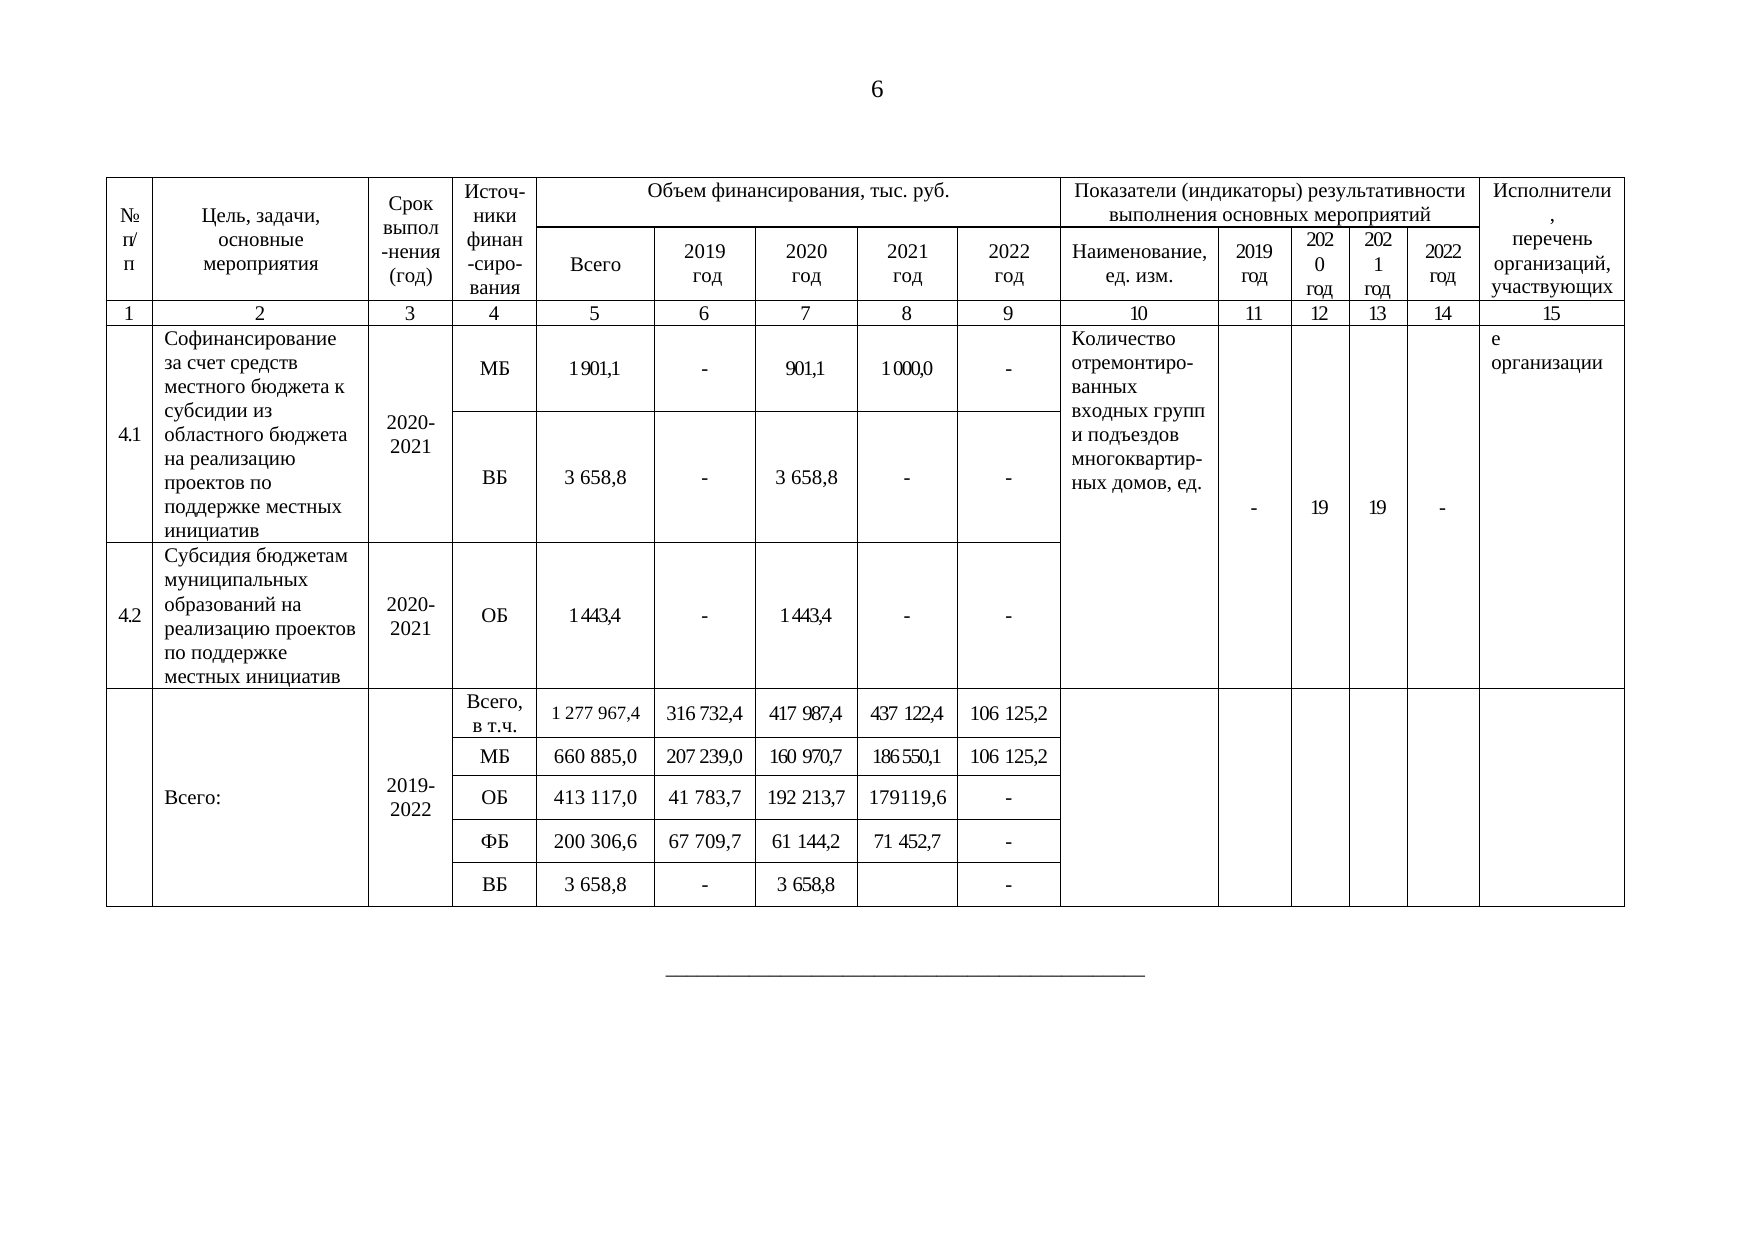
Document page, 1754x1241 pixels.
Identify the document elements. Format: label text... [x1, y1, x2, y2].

table_cell 3 658,8 [537, 863, 654, 906]
table_cell ВБ [453, 412, 536, 542]
table_cell - [655, 412, 755, 542]
table_cell 2021 год [858, 228, 957, 299]
table_cell 13 [1350, 301, 1407, 325]
table_cell 2019-2022 [369, 689, 452, 906]
table_cell 6 [655, 301, 755, 325]
table_cell 10 [1061, 301, 1218, 325]
table_cell [1292, 689, 1349, 906]
table_cell 61 144,2 [756, 820, 857, 862]
table_cell [107, 689, 152, 906]
table_cell 12 [1292, 301, 1349, 325]
table_cell - [958, 863, 1060, 906]
table_cell [1408, 689, 1479, 906]
table_cell 8 [858, 301, 957, 325]
table_cell ФБ [453, 820, 536, 862]
table_cell - [958, 776, 1060, 819]
table_cell 11 [1219, 301, 1291, 325]
table_cell [1350, 689, 1407, 906]
table_cell 15 [1480, 301, 1624, 325]
table_cell Всего [537, 228, 654, 299]
table_cell 437 122,4 [858, 689, 957, 737]
table_cell 2019 год [655, 228, 755, 299]
table_cell 3 658,8 [756, 412, 857, 542]
table_cell - [958, 543, 1060, 688]
table_cell Наименование, ед. изм. [1061, 228, 1218, 299]
table_header Объем финансирования, тыс. руб. [537, 178, 1060, 226]
table_cell 1 901,1 [537, 326, 654, 411]
table_cell Софинансирование за счет средств местного бюджета к субсидии из областного бюджета на реализацию проектов по поддержке местных инициатив [153, 326, 368, 542]
table_cell 417 987,4 [756, 689, 857, 737]
table_cell 1 000,0 [858, 326, 957, 411]
table_cell 19 [1350, 326, 1407, 688]
table_header Показатели (индикаторы) результативности выполнения основных мероприятий [1061, 178, 1479, 226]
table_cell 67 709,7 [655, 820, 755, 862]
table_cell Всего: [153, 689, 368, 906]
table_cell 2022 год [1408, 228, 1479, 299]
table_header Цель, задачи, основные мероприятия [153, 178, 368, 299]
table_cell 14 [1408, 301, 1479, 325]
table_cell 3 658,8 [756, 863, 857, 906]
table_cell 316 732,4 [655, 689, 755, 737]
table_cell - [958, 412, 1060, 542]
table_cell 160 970,7 [756, 738, 857, 774]
table_cell [858, 863, 957, 906]
table_cell - [858, 412, 957, 542]
table_cell 207 239,0 [655, 738, 755, 774]
table_cell 3 658,8 [537, 412, 654, 542]
text ______________________________________________ [118, 955, 1636, 979]
table_cell 2019 год [1219, 228, 1291, 299]
table_cell - [655, 863, 755, 906]
table_cell - [958, 820, 1060, 862]
table_header Источ-ники финан-сиро-вания [453, 178, 536, 299]
table_cell МБ [453, 738, 536, 774]
table_cell 4.2 [107, 543, 152, 688]
table_header Срок выпол-нения (год) [369, 178, 452, 299]
table_cell 1 277 967,4 [537, 689, 654, 737]
table_cell 41 783,7 [655, 776, 755, 819]
table_cell [1061, 689, 1218, 906]
table_cell ВБ [453, 863, 536, 906]
table_cell 2022 год [958, 228, 1060, 299]
table_cell 2 [153, 301, 368, 325]
table_cell 2020-2021 [369, 326, 452, 542]
table_cell 1 443,4 [537, 543, 654, 688]
table_cell 4.1 [107, 326, 152, 542]
table_cell - [655, 543, 755, 688]
table_cell 1 443,4 [756, 543, 857, 688]
table_cell 9 [958, 301, 1060, 325]
table_cell 192 213,7 [756, 776, 857, 819]
table_cell ОБ [453, 776, 536, 819]
table_cell 19 [1292, 326, 1349, 688]
table_cell 179119,6 [858, 776, 957, 819]
table_cell 106 125,2 [958, 689, 1060, 737]
table_cell 7 [756, 301, 857, 325]
table_cell 2020 год [1292, 228, 1349, 299]
table_cell [1219, 689, 1291, 906]
table_cell - [655, 326, 755, 411]
table_cell 2020-2021 [369, 543, 452, 688]
table_cell - [1219, 326, 1291, 688]
table_cell - [958, 326, 1060, 411]
table_header № п/п [107, 178, 152, 299]
table_cell МБ [453, 326, 536, 411]
table_cell Количество отремонтиро-ванных входных групп и подъездов многоквартир-ных домов, ед. [1061, 326, 1218, 688]
table_cell 2020 год [756, 228, 857, 299]
table_cell 2021 год [1350, 228, 1407, 299]
table_cell 413 117,0 [537, 776, 654, 819]
table_cell 200 306,6 [537, 820, 654, 862]
table_cell Всего, в т.ч. [453, 689, 536, 737]
table_cell 1 [107, 301, 152, 325]
table_cell 5 [537, 301, 654, 325]
table_cell [1480, 689, 1624, 906]
table_cell - [858, 543, 957, 688]
table_cell - [1408, 326, 1479, 688]
table_cell Субсидия бюджетам муниципальных образований на реализацию проектов по поддержке местных инициатив [153, 543, 368, 688]
table_cell 660 885,0 [537, 738, 654, 774]
table_cell 901,1 [756, 326, 857, 411]
table_cell 71 452,7 [858, 820, 957, 862]
table_cell 3 [369, 301, 452, 325]
table_cell 186 550,1 [858, 738, 957, 774]
table_cell 4 [453, 301, 536, 325]
table_header Исполнители, перечень организаций, участвующих в реализации основных мероприятий [1480, 178, 1624, 299]
table_cell ОБ [453, 543, 536, 688]
table_cell 106 125,2 [958, 738, 1060, 774]
